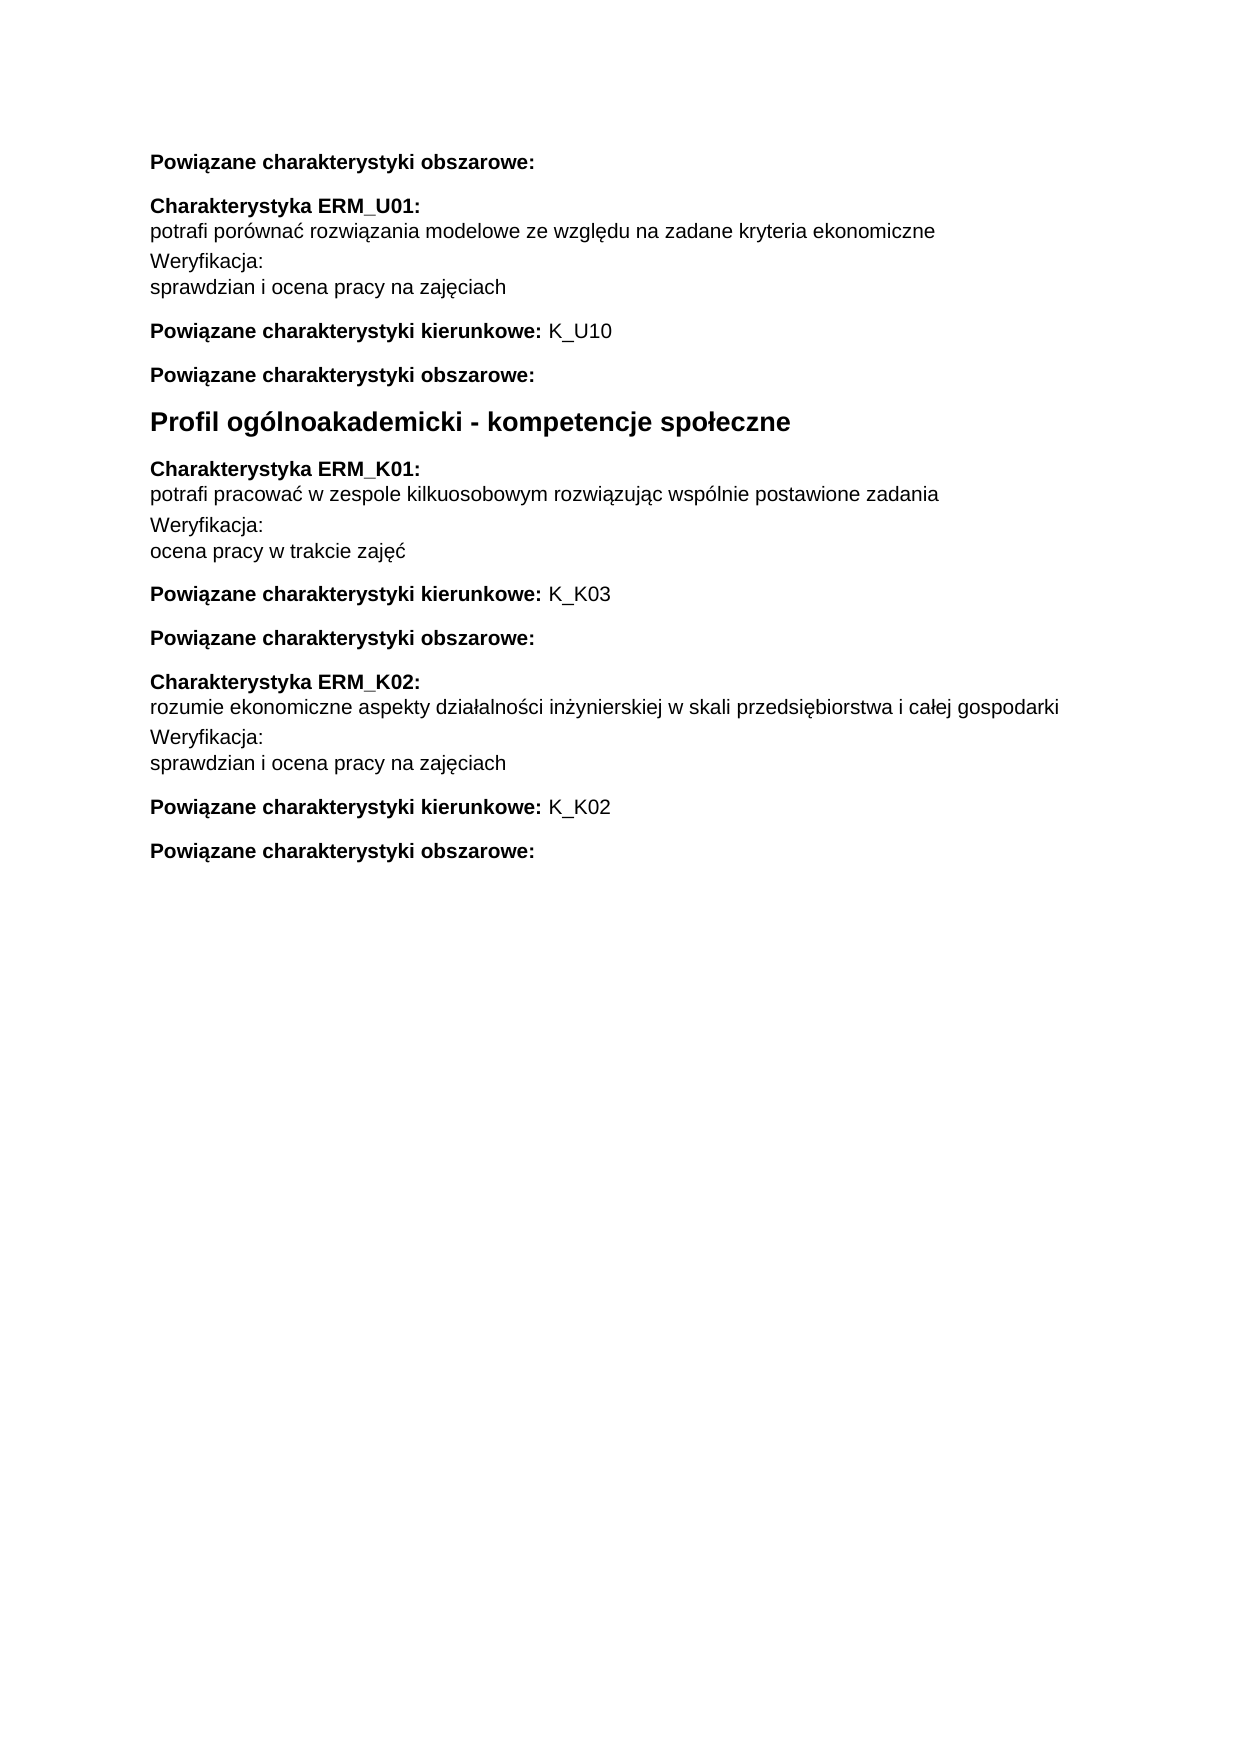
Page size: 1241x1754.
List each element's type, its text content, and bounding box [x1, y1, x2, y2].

text Charakterystyka ERM_U01: [150, 194, 1090, 218]
text rozumie ekonomiczne aspekty działalności inżynierskiej w skali przedsiębiorstwa i całej gospodarki [150, 695, 1090, 719]
text Powiązane charakterystyki obszarowe: [150, 626, 1090, 650]
text potrafi pracować w zespole kilkuosobowym rozwiązując wspólnie postawione zadania [150, 482, 1090, 506]
text Powiązane charakterystyki kierunkowe: K_U10 [150, 319, 1090, 343]
text Powiązane charakterystyki kierunkowe: K_K03 [150, 582, 1090, 606]
text Charakterystyka ERM_K01: [150, 457, 1090, 481]
text Powiązane charakterystyki obszarowe: [150, 362, 1090, 386]
text Weryfikacja: [150, 725, 1090, 749]
subtitle Profil ogólnoakademicki - kompetencje społeczne [150, 406, 1090, 437]
text Powiązane charakterystyki obszarowe: [150, 150, 1090, 174]
text ocena pracy w trakcie zajęć [150, 538, 1090, 562]
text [150, 219, 1090, 243]
text Charakterystyka ERM_K02: [150, 670, 1090, 694]
text Powiązane charakterystyki kierunkowe: K_K02 [150, 795, 1090, 819]
text Powiązane charakterystyki obszarowe: [150, 838, 1090, 862]
text Weryfikacja: [150, 249, 1090, 273]
text sprawdzian i ocena pracy na zajęciach [150, 275, 1090, 299]
text sprawdzian i ocena pracy na zajęciach [150, 751, 1090, 775]
text Weryfikacja: [150, 512, 1090, 536]
